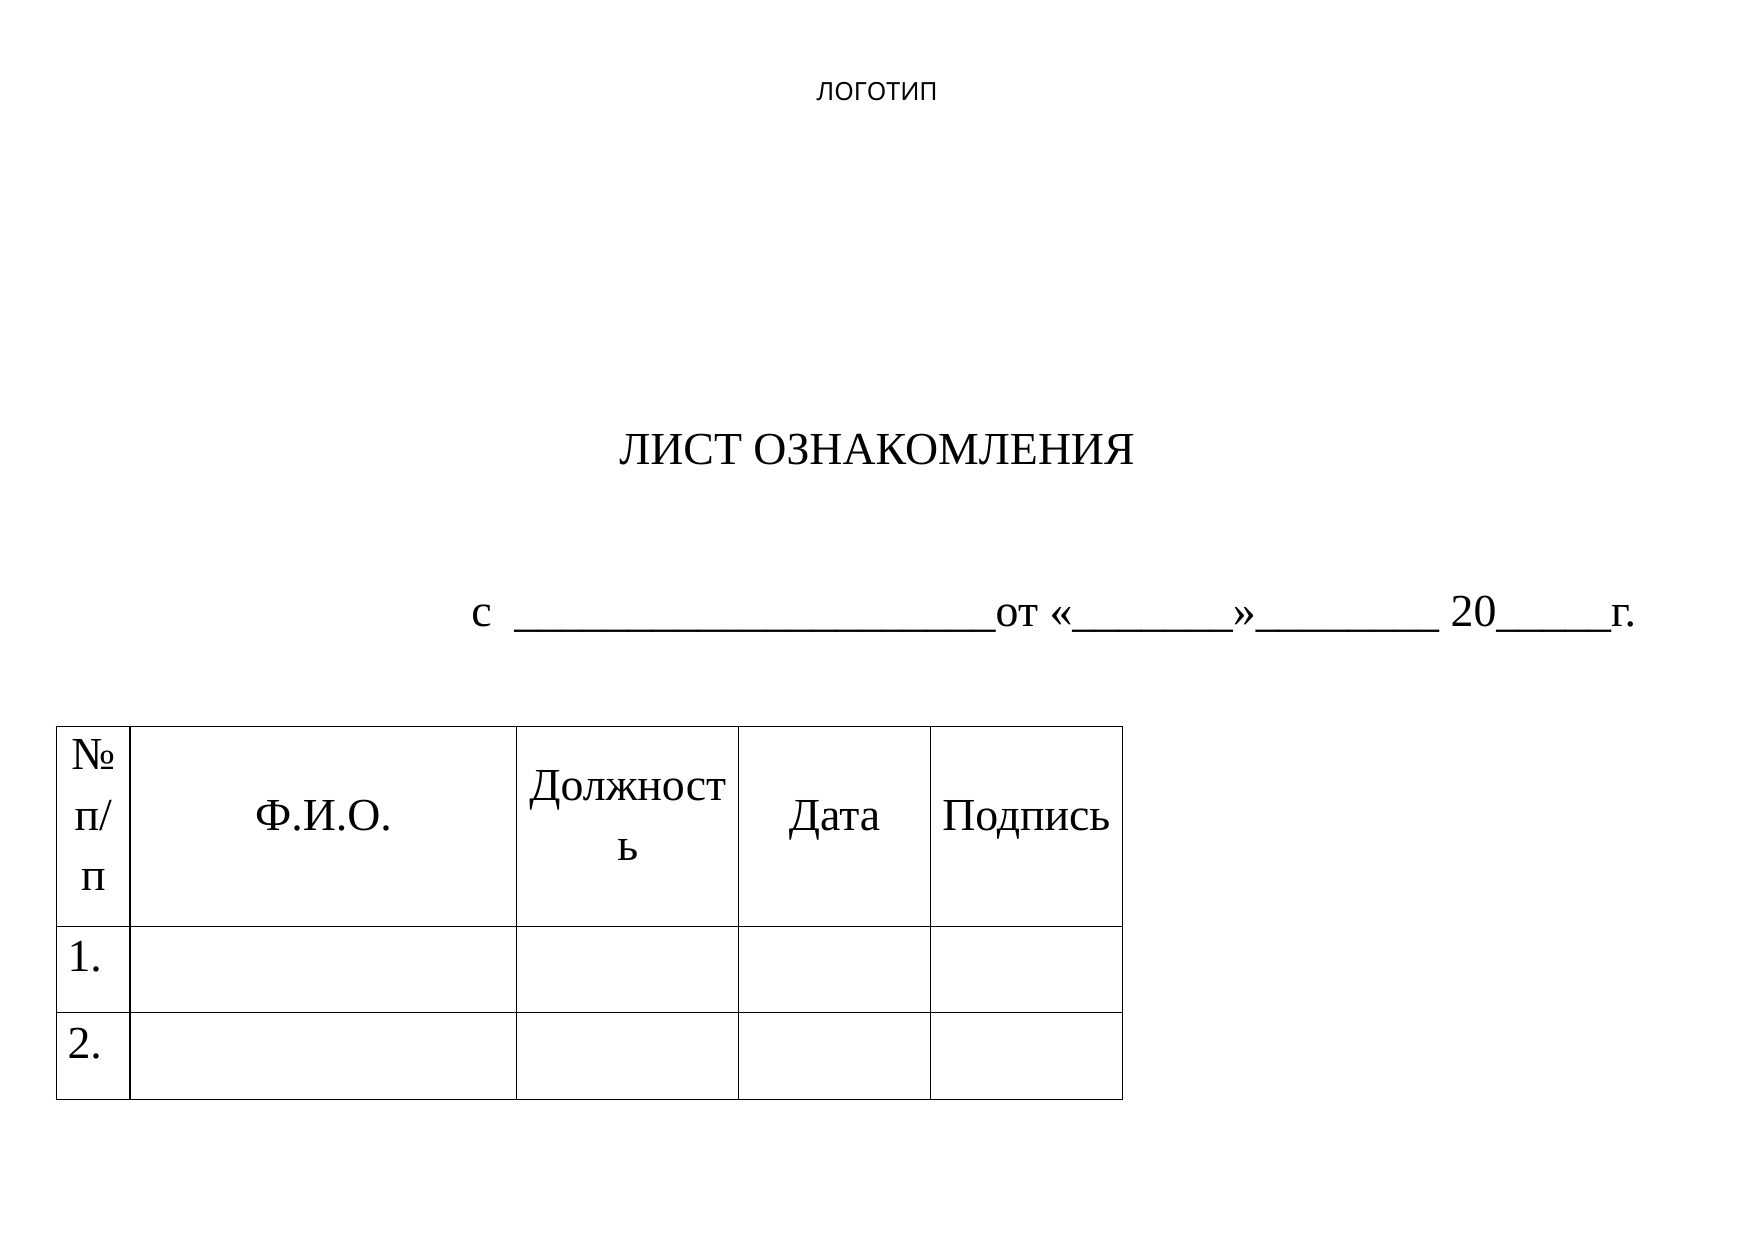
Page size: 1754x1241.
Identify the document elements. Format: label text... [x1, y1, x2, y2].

table_cell [931, 1013, 1122, 1099]
table_header № п/п [57, 727, 129, 926]
text с _____________________от «_______»________ 20_____г. [118, 584, 1636, 637]
table_header Ф.И.О. [131, 727, 516, 926]
table_cell [517, 1013, 738, 1099]
table_header Подпись [931, 727, 1122, 926]
table_header Должность [517, 727, 738, 926]
table_cell [931, 927, 1122, 1012]
table_cell [131, 927, 516, 1012]
table_cell [739, 1013, 930, 1099]
table_cell [57, 1013, 129, 1099]
table_cell [739, 927, 930, 1012]
table_cell [131, 1013, 516, 1099]
text ЛИСТ ОЗНАКОМЛЕНИЯ [118, 421, 1636, 474]
table_cell [57, 927, 129, 1012]
table_header Дата [739, 727, 930, 926]
table_cell [517, 927, 738, 1012]
